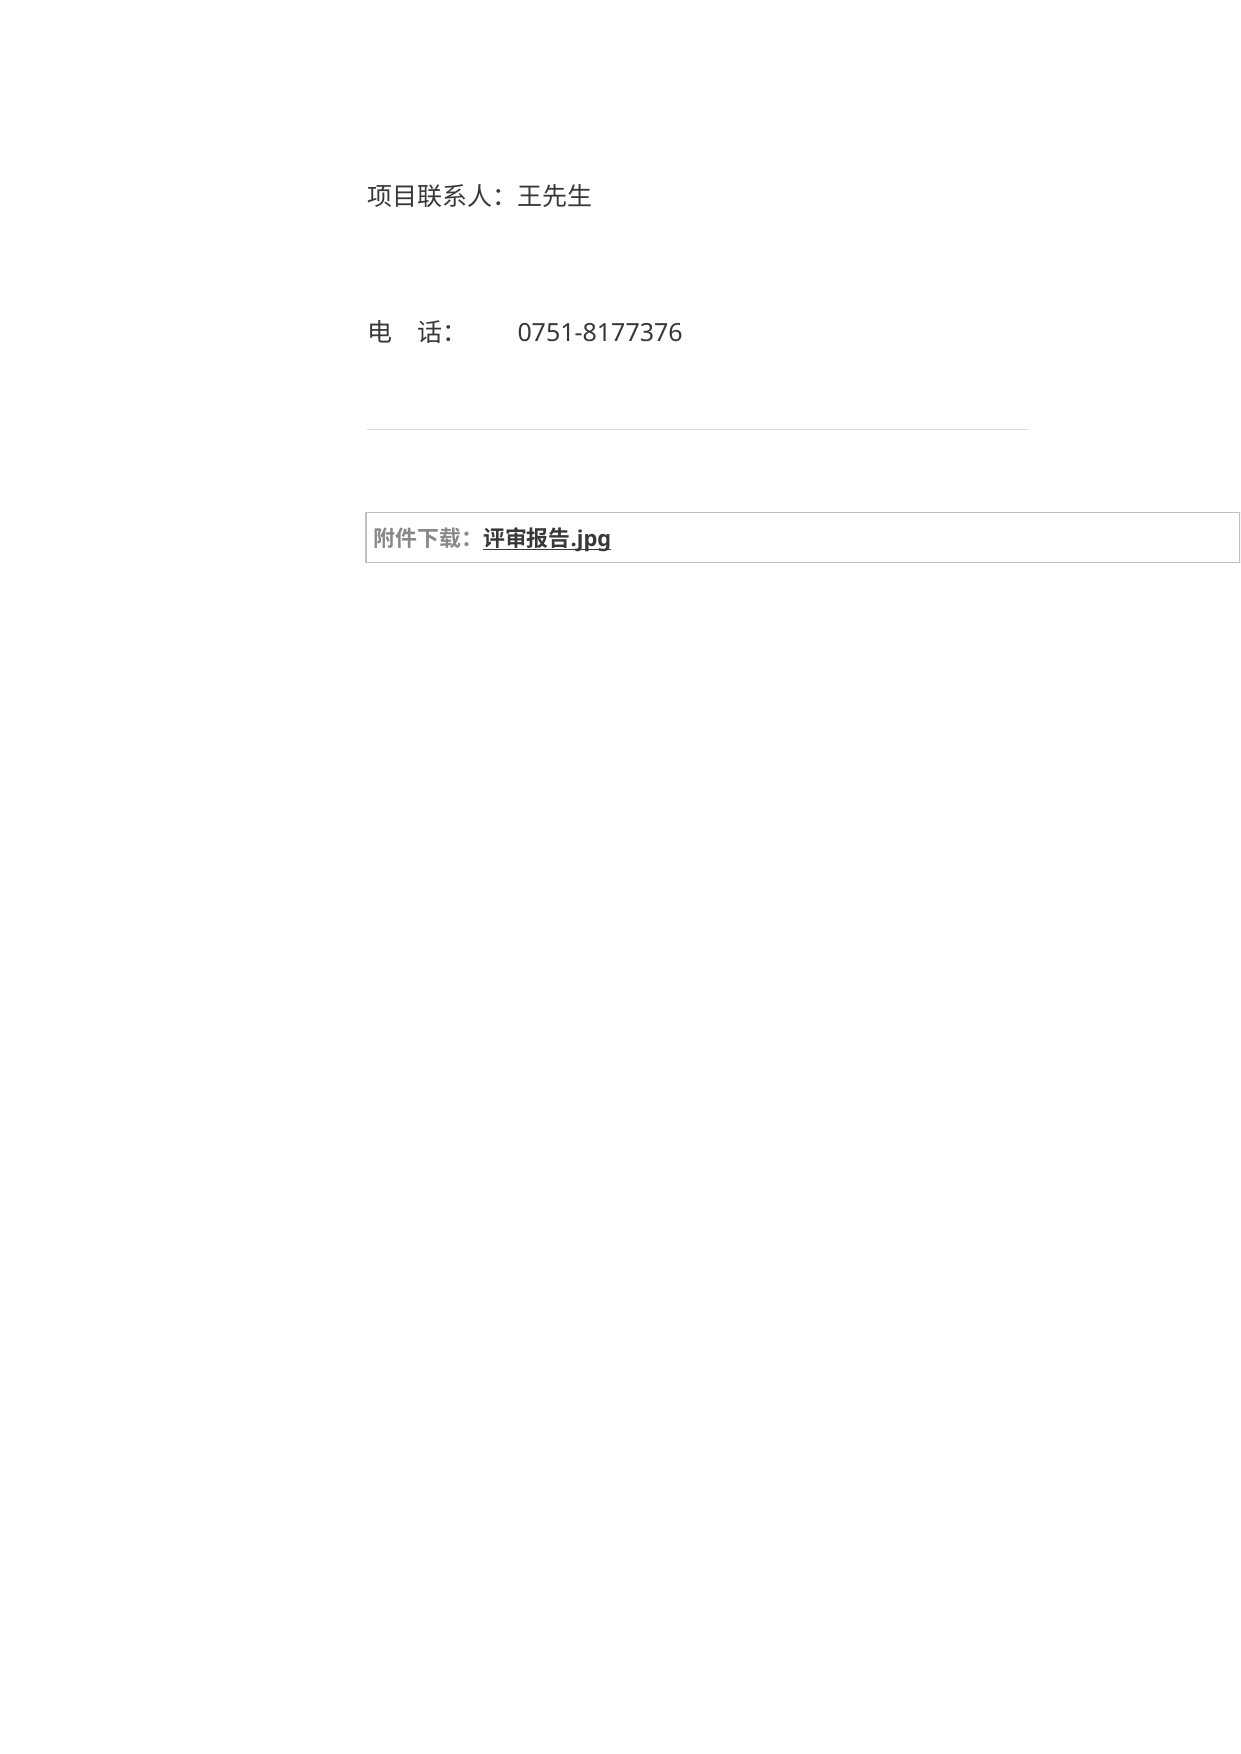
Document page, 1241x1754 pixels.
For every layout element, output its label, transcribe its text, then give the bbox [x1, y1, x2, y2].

text 项目联系人：王先生 [367, 162, 1029, 227]
text 电 话： 0751-8177376 [367, 298, 1029, 363]
table_header 附件下载：评审报告.jpg [367, 513, 1239, 561]
